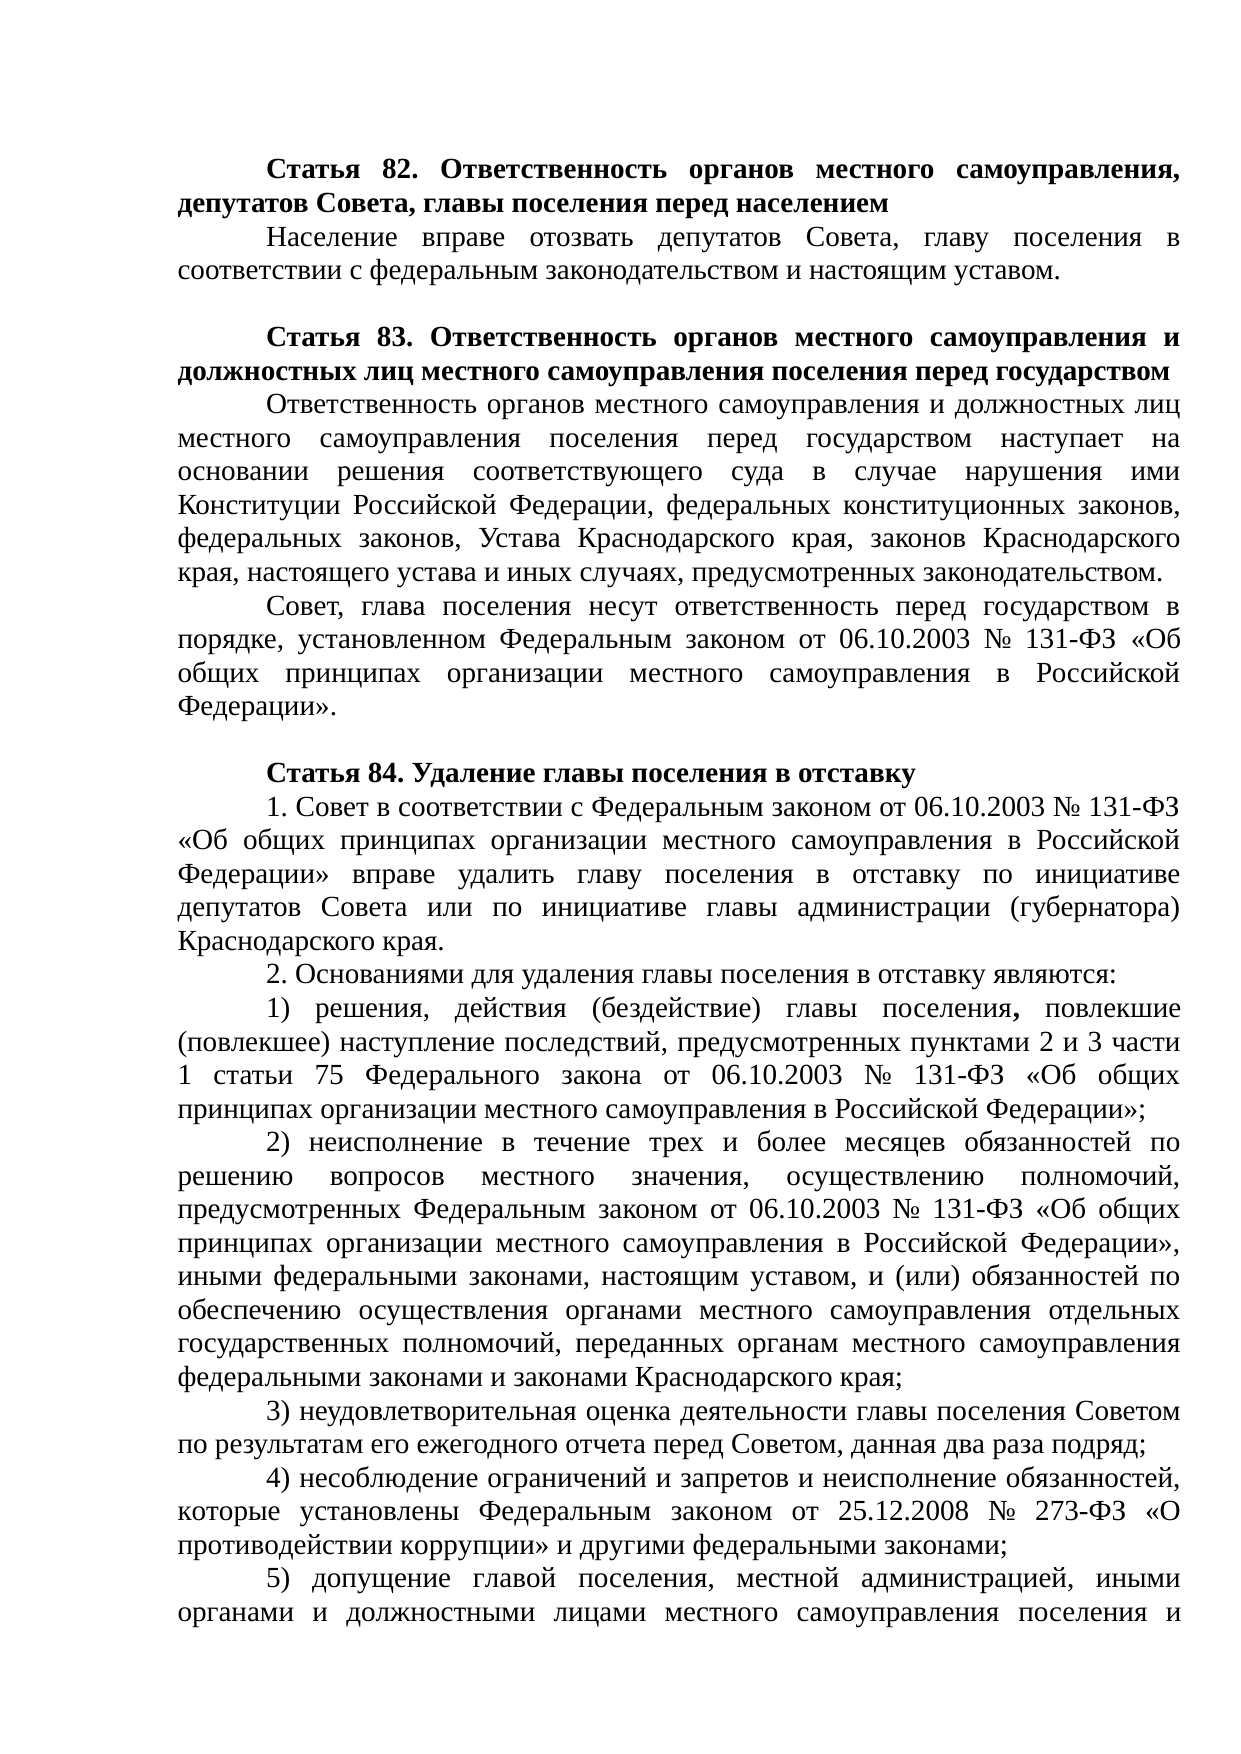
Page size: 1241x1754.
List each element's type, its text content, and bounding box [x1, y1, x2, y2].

text 4) несоблюдение ограничений и запретов и неисполнение обязанностей, которые установлены Федеральным законом от 25.12.2008 № 273-ФЗ «О противодействии коррупции» и другими федеральными законами; [177, 1460, 1181, 1560]
text Статья 82. Ответственность органов местного самоуправления, депутатов Совета, главы поселения перед населением [177, 152, 1181, 219]
text Население вправе отозвать депутатов Совета, главу поселения в соответствии с федеральным законодательством и настоящим уставом. [177, 219, 1181, 286]
text Совет, глава поселения несут ответственность перед государством в порядке, установленном Федеральным законом от 06.10.2003 № 131-ФЗ «Об общих принципах организации местного самоуправления в Российской Федерации». [177, 588, 1181, 722]
text Ответственность органов местного самоуправления и должностных лиц местного самоуправления поселения перед государством наступает на основании решения соответствующего суда в случае нарушения ими Конституции Российской Федерации, федеральных конституционных законов, федеральных законов, Устава Краснодарского края, законов Краснодарского края, настоящего устава и иных случаях, предусмотренных законодательством. [177, 386, 1181, 588]
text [177, 1560, 1181, 1627]
text 3) неудовлетворительная оценка деятельности главы поселения Советом по результатам его ежегодного отчета перед Советом, данная два раза подряд; [177, 1393, 1181, 1460]
text 2) неисполнение в течение трех и более месяцев обязанностей по решению вопросов местного значения, осуществлению полномочий, предусмотренных Федеральным законом от 06.10.2003 № 131-ФЗ «Об общих принципах организации местного самоуправления в Российской Федерации», иными федеральными законами, настоящим уставом, и (или) обязанностей по обеспечению осуществления органами местного самоуправления отдельных государственных полномочий, переданных органам местного самоуправления федеральными законами и законами Краснодарского края; [177, 1124, 1181, 1393]
text 1. Совет в соответствии с Федеральным законом от 06.10.2003 № 131-ФЗ «Об общих принципах организации местного самоуправления в Российской Федерации» вправе удалить главу поселения в отставку по инициативе депутатов Совета или по инициативе главы администрации (губернатора) Краснодарского края. [177, 789, 1181, 957]
text Статья 83. Ответственность органов местного самоуправления и должностных лиц местного самоуправления поселения перед государством [177, 319, 1181, 386]
text Статья 84. Удаление главы поселения в отставку [177, 755, 1181, 789]
text 1) решения, действия (бездействие) главы поселения, повлекшие (повлекшее) наступление последствий, предусмотренных пунктами 2 и 3 части 1 статьи 75 Федерального закона от 06.10.2003 № 131-ФЗ «Об общих принципах организации местного самоуправления в Российской Федерации»; [177, 990, 1181, 1124]
text 2. Основаниями для удаления главы поселения в отставку являются: [177, 957, 1181, 990]
